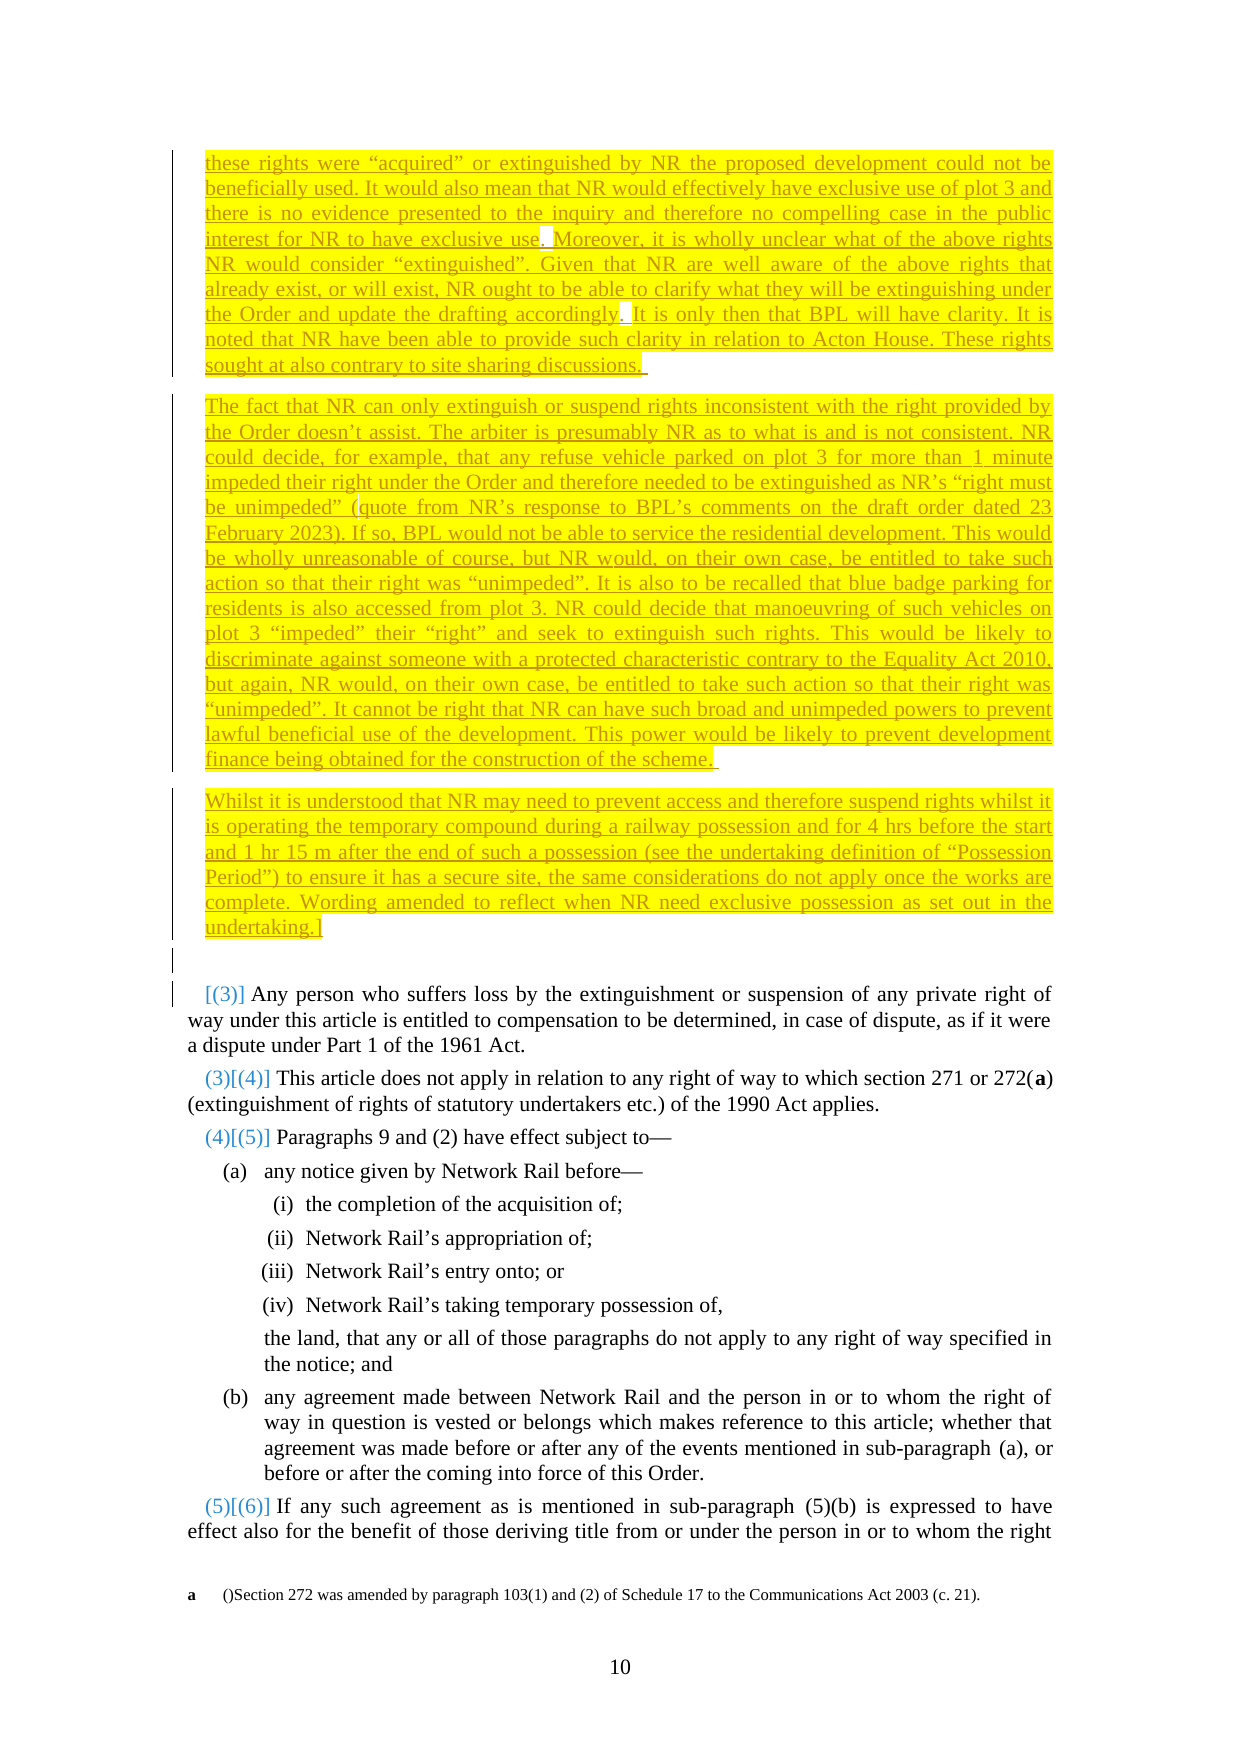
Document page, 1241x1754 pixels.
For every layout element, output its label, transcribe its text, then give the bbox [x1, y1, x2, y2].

text Network Rail’s entry onto; or [293, 1258, 1053, 1283]
text any agreement made between Network Rail and the person in or to whom the right of way in question is vested or belongs which makes reference to this article; whether that agreement was made before or after any of the events mentioned in sub-paragraph (a), or before or after the coming into force of this Order. [223, 1384, 1053, 1485]
text Network Rail’s taking temporary possession of, [293, 1292, 1053, 1317]
text Any person who suffers loss by the extinguishment or suspension of any private right of way under this article is entitled to compensation to be determined, in case of dispute, as if it were a dispute under Part 1 of the 1961 Act. [187, 981, 1053, 1057]
text the land, that any or all of those paragraphs do not apply to any right of way specified in the notice; and [264, 1325, 1053, 1376]
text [187, 1493, 1053, 1544]
text Paragraphs (1) and (2) have effect subject to— [187, 1124, 1053, 1149]
text any notice given by Network Rail before— [223, 1158, 1053, 1183]
text This article does not apply in relation to any right of way to which section 271 or 272() (extinguishment of rights of statutory undertakers etc.) of the 1990 Act applies. [187, 1065, 1053, 1116]
text the completion of the acquisition of; [293, 1191, 1053, 1216]
text Network Rail’s appropriation of; [293, 1225, 1053, 1250]
